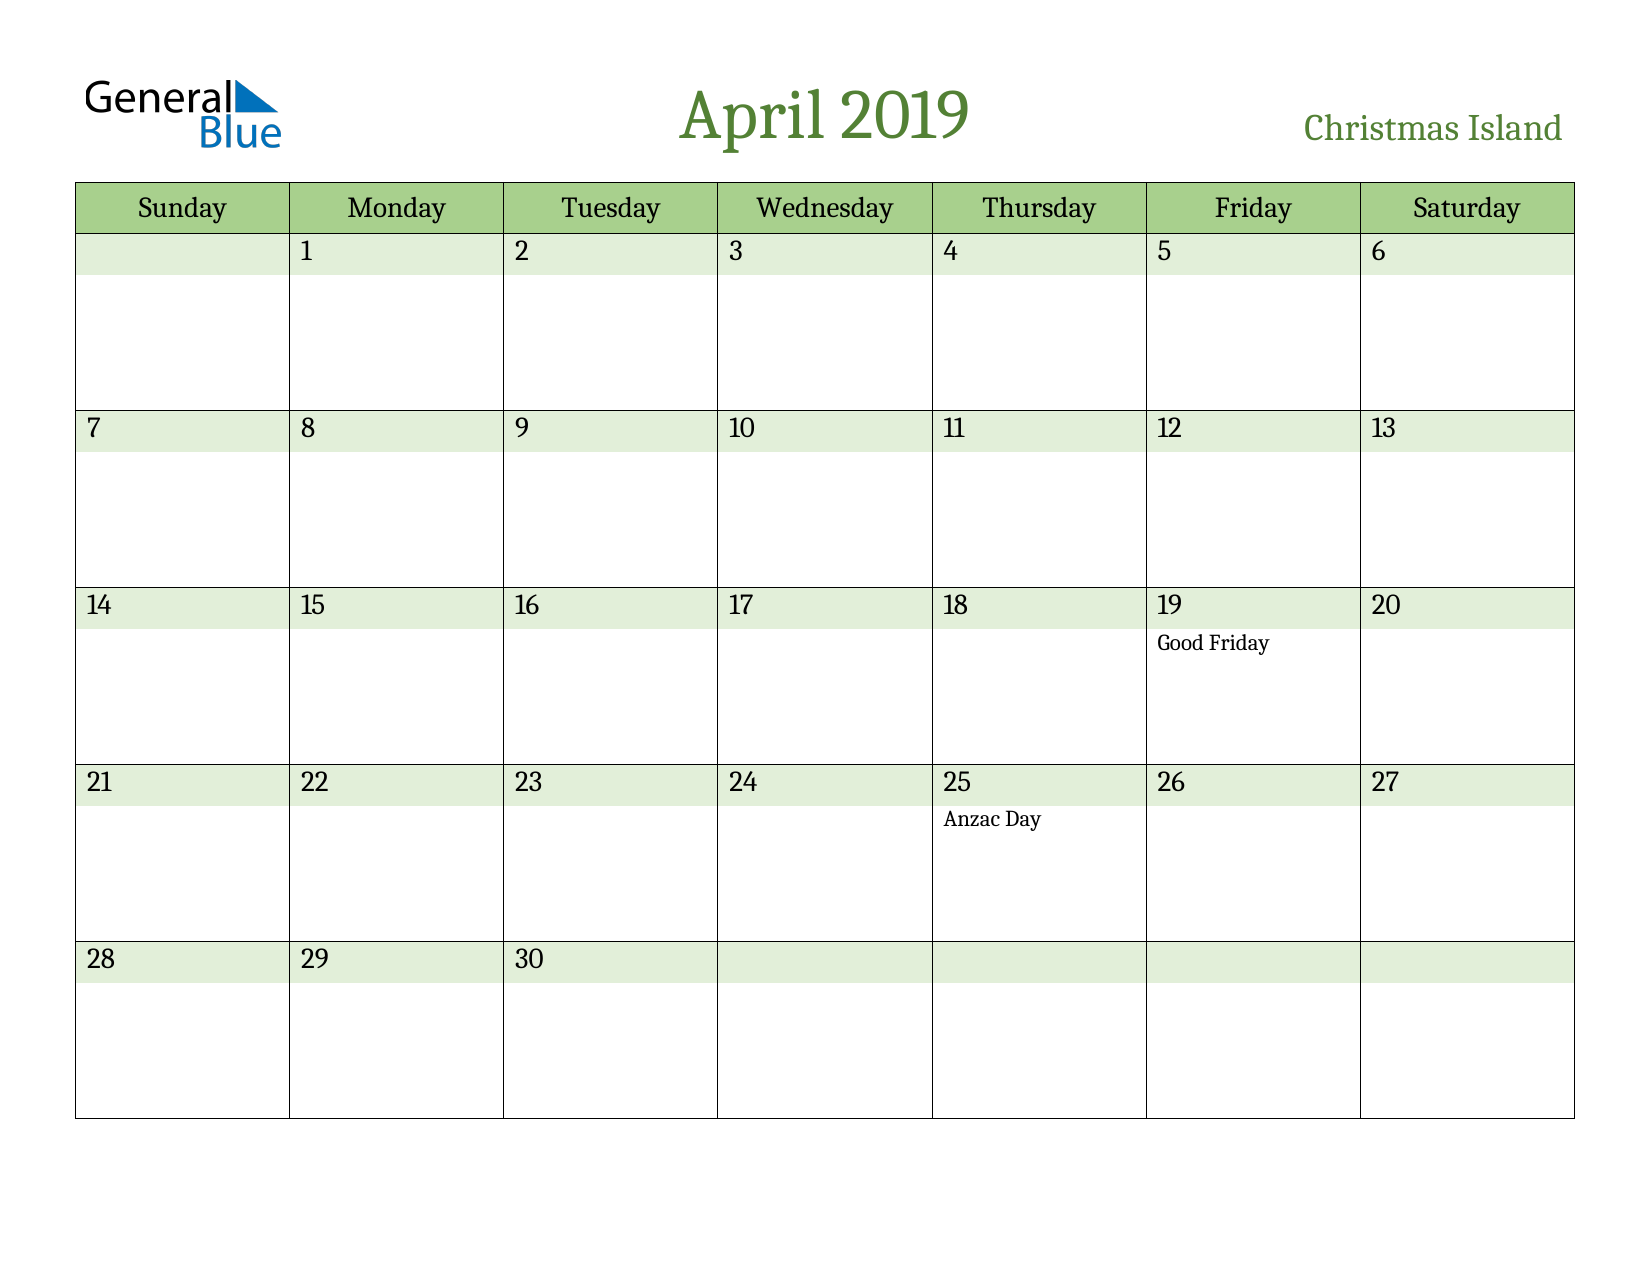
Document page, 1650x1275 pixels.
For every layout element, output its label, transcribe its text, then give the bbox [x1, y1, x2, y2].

table_cell [1361, 452, 1574, 587]
table_cell 4 [933, 234, 1146, 275]
table_cell [504, 452, 717, 587]
table_cell 9 [504, 411, 717, 452]
table_cell [933, 452, 1146, 587]
table_cell 19 [1147, 588, 1360, 629]
table_cell 6 [1361, 234, 1574, 275]
table_cell 3 [718, 234, 932, 275]
table_cell 22 [290, 765, 503, 806]
table_cell [1361, 275, 1574, 410]
table_cell Saturday [1361, 183, 1574, 233]
table_cell Anzac Day [933, 806, 1146, 941]
table_cell 14 [76, 588, 289, 629]
table_cell [1361, 806, 1574, 941]
table_cell Thursday [933, 183, 1146, 233]
table_cell [1361, 629, 1574, 764]
table_cell [1147, 983, 1360, 1118]
table_cell 24 [718, 765, 932, 806]
picture [86, 80, 281, 148]
table_header Christmas Island [1146, 75, 1574, 182]
table_cell 25 [933, 765, 1146, 806]
table_cell [76, 806, 289, 941]
table_cell [718, 452, 932, 587]
table_cell [76, 275, 289, 410]
table_cell Wednesday [718, 183, 932, 233]
table_cell [290, 629, 503, 764]
table_cell [933, 983, 1146, 1118]
table_cell Sunday [76, 183, 289, 233]
table_cell 21 [76, 765, 289, 806]
table_cell [76, 234, 289, 275]
table_cell [718, 983, 932, 1118]
table_cell 29 [290, 942, 503, 983]
table_cell [718, 629, 932, 764]
table_cell [718, 942, 932, 983]
table_cell [933, 942, 1146, 983]
table_cell 2 [504, 234, 717, 275]
table_cell [718, 806, 932, 941]
table_cell [718, 275, 932, 410]
table_cell [1361, 942, 1574, 983]
table_cell 10 [718, 411, 932, 452]
table_cell 1 [290, 234, 503, 275]
table_cell [76, 983, 289, 1118]
table_cell Good Friday [1147, 629, 1360, 764]
table_cell 18 [933, 588, 1146, 629]
table_cell Friday [1147, 183, 1360, 233]
table_cell 27 [1361, 765, 1574, 806]
table_cell 7 [76, 411, 289, 452]
table_cell [504, 806, 717, 941]
table_cell 30 [504, 942, 717, 983]
table_cell 28 [76, 942, 289, 983]
table_cell [933, 629, 1146, 764]
table_cell [933, 275, 1146, 410]
table_cell 16 [504, 588, 717, 629]
table_cell 11 [933, 411, 1146, 452]
table_cell [290, 452, 503, 587]
table_cell [504, 275, 717, 410]
table_cell [504, 983, 717, 1118]
table_cell 13 [1361, 411, 1574, 452]
table_cell 20 [1361, 588, 1574, 629]
table_cell [76, 452, 289, 587]
table_cell 26 [1147, 765, 1360, 806]
table_header [76, 75, 503, 182]
table_cell [1361, 983, 1574, 1118]
table_cell Monday [290, 183, 503, 233]
table_cell [290, 806, 503, 941]
table_cell 23 [504, 765, 717, 806]
table_cell [1147, 452, 1360, 587]
table_cell [1147, 942, 1360, 983]
table_header April 2019 [504, 75, 1146, 182]
table_cell 15 [290, 588, 503, 629]
table_cell [504, 629, 717, 764]
table_cell Tuesday [504, 183, 717, 233]
table_cell [290, 275, 503, 410]
table_cell [290, 983, 503, 1118]
table_cell 5 [1147, 234, 1360, 275]
table_cell 17 [718, 588, 932, 629]
table_cell 12 [1147, 411, 1360, 452]
table_cell [76, 629, 289, 764]
table_cell [1147, 275, 1360, 410]
table_cell [1147, 806, 1360, 941]
table_cell 8 [290, 411, 503, 452]
